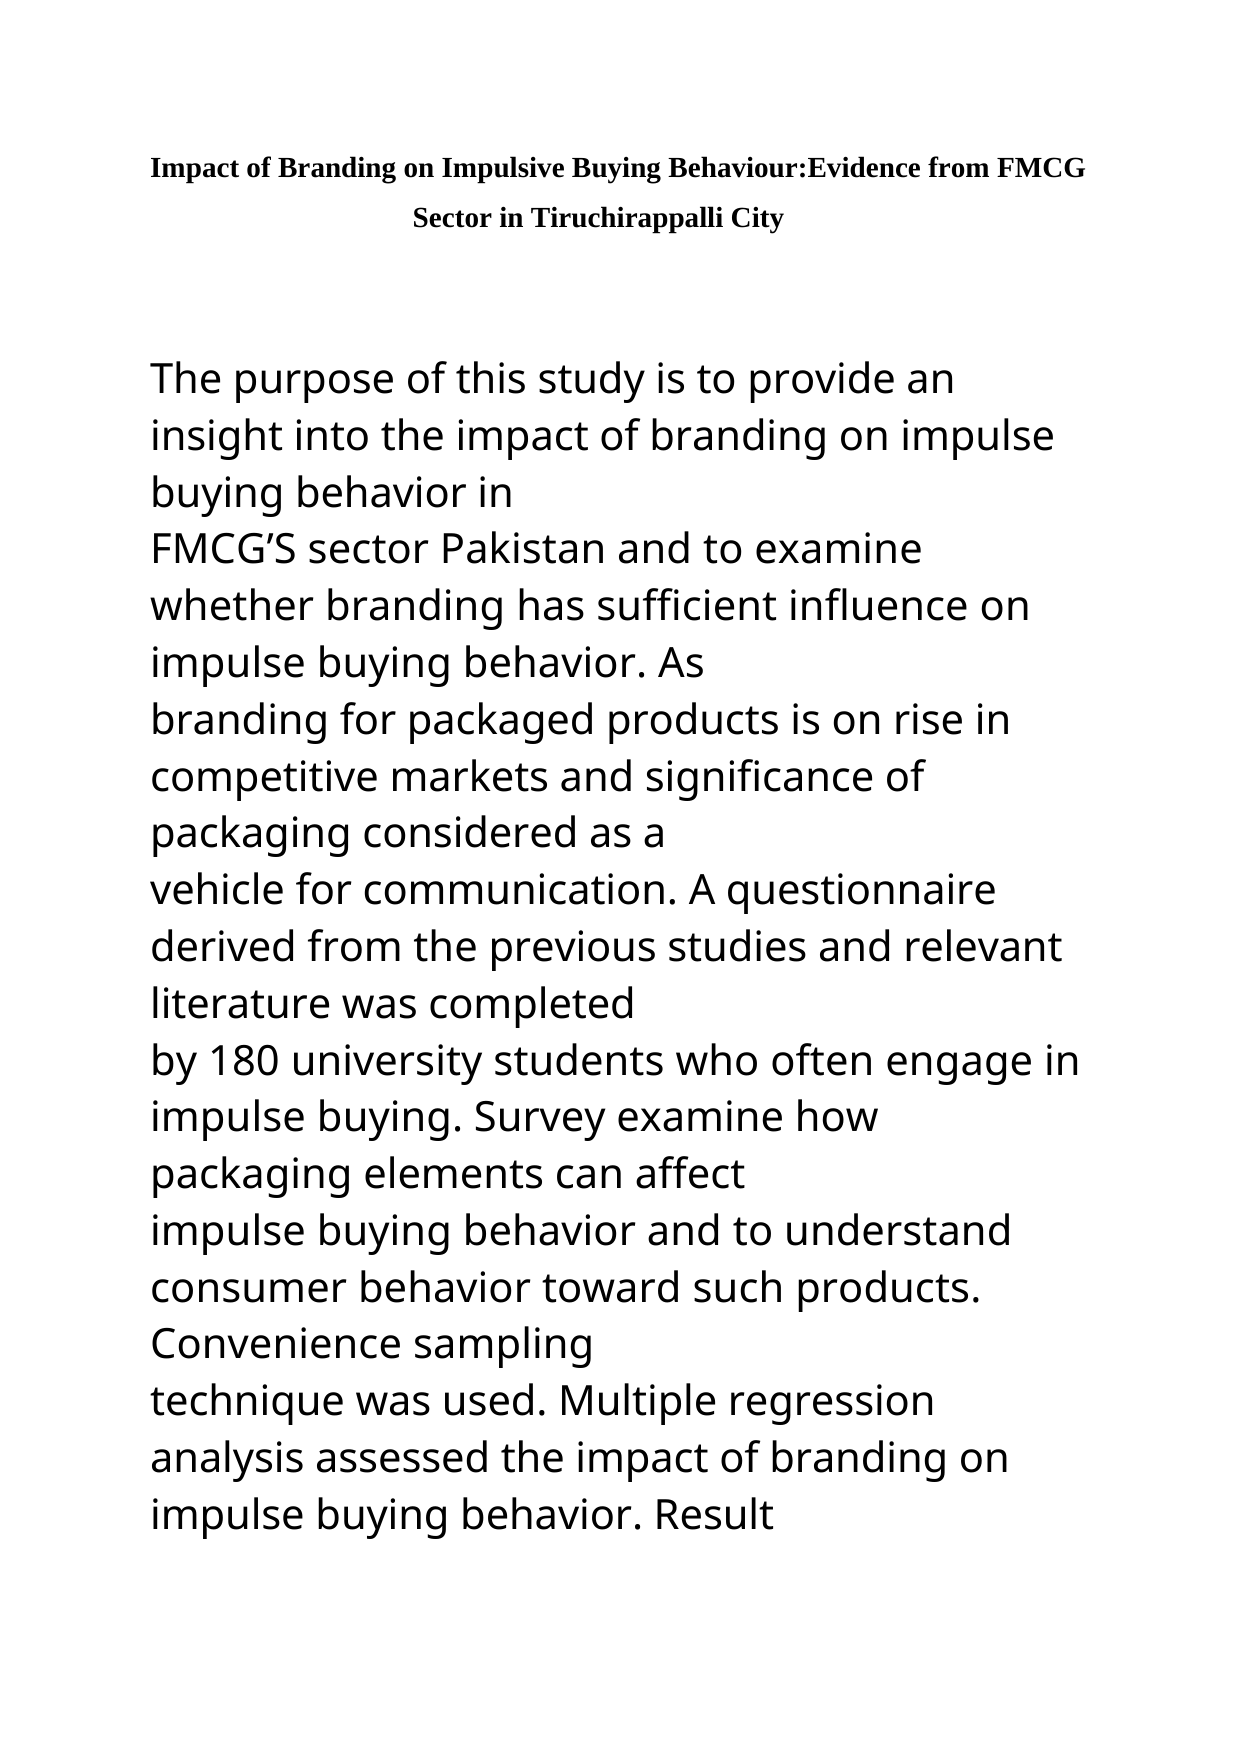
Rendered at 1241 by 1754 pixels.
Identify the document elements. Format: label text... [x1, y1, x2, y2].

text by 180 university students who often engage in impulse buying. Survey examine how packaging elements can affect [150, 1030, 1090, 1201]
text branding for packaged products is on rise in competitive markets and significance of packaging considered as a [150, 690, 1090, 860]
text Impact of Branding on Impulsive Buying Behaviour:Evidence from FMCG [150, 150, 1090, 183]
text vehicle for communication. A questionnaire derived from the previous studies and relevant literature was completed [150, 860, 1090, 1030]
text The purpose of this study is to provide an insight into the impact of branding on impulse buying behavior in [150, 349, 1090, 519]
text technique was used. Multiple regression analysis assessed the impact of branding on impulse buying behavior. Result [150, 1371, 1090, 1541]
text impulse buying behavior and to understand consumer behavior toward such products. Convenience sampling [150, 1201, 1090, 1371]
text FMCG’S sector Pakistan and to examine whether branding has sufficient influence on impulse buying behavior. As [150, 519, 1090, 690]
text Sector in Tiruchirappalli City [150, 200, 1090, 234]
